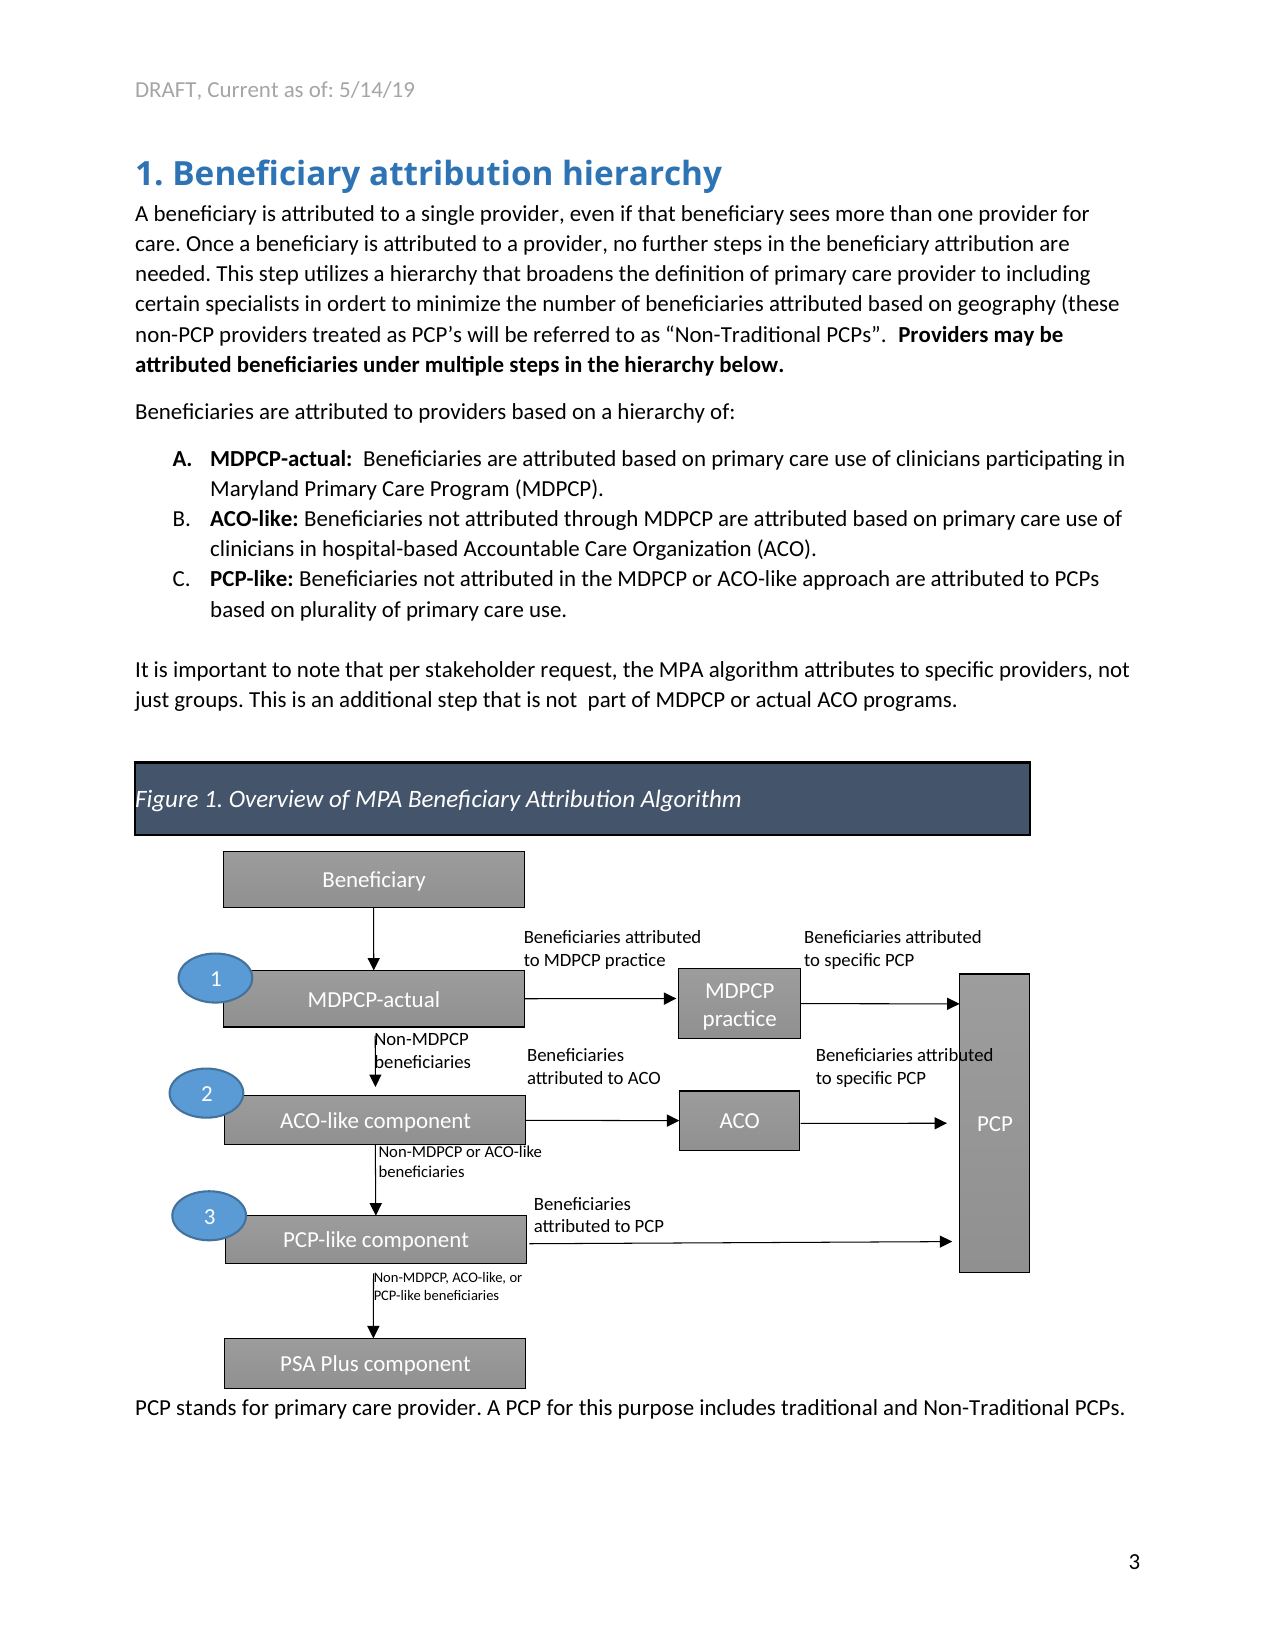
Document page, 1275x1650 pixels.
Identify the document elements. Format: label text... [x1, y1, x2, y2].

subtitle 1. Beneficiary attribution hierarchy [135, 150, 1140, 195]
list ACO-like: Beneficiaries not attributed through MDPCP are attributed based on primary care use of clinicians in hospital-based Accountable Care Organization (ACO). [172, 504, 1140, 562]
text PCP stands for primary care provider. A PCP for this purpose includes traditional and Non-Traditional PCPs. [135, 1393, 1140, 1421]
text Beneficiaries are attributed to providers based on a hierarchy of: [135, 397, 1140, 425]
text A beneficiary is attributed to a single provider, even if that beneficiary sees more than one provider for care. Once a beneficiary is attributed to a provider, no further steps in the beneficiary attribution are needed. This step utilizes a hierarchy that broadens the definition of primary care provider to including certain specialists in ordert to minimize the number of beneficiaries attributed based on geography (these non-PCP providers treated as PCP’s will be referred to as “Non-Traditional PCPs”. Providers may be attributed beneficiaries under multiple steps in the hierarchy below. [135, 199, 1140, 378]
list MDPCP-actual: Beneficiaries are attributed based on primary care use of clinicians participating in Maryland Primary Care Program (MDPCP). [172, 444, 1140, 502]
list PCP-like: Beneficiaries not attributed in the MDPCP or ACO-like approach are attributed to PCPs based on plurality of primary care use. [172, 564, 1140, 623]
text It is important to note that per stakeholder request, the MPA algorithm attributes to specific providers, not just groups. This is an additional step that is not part of MDPCP or actual ACO programs. [135, 655, 1140, 713]
